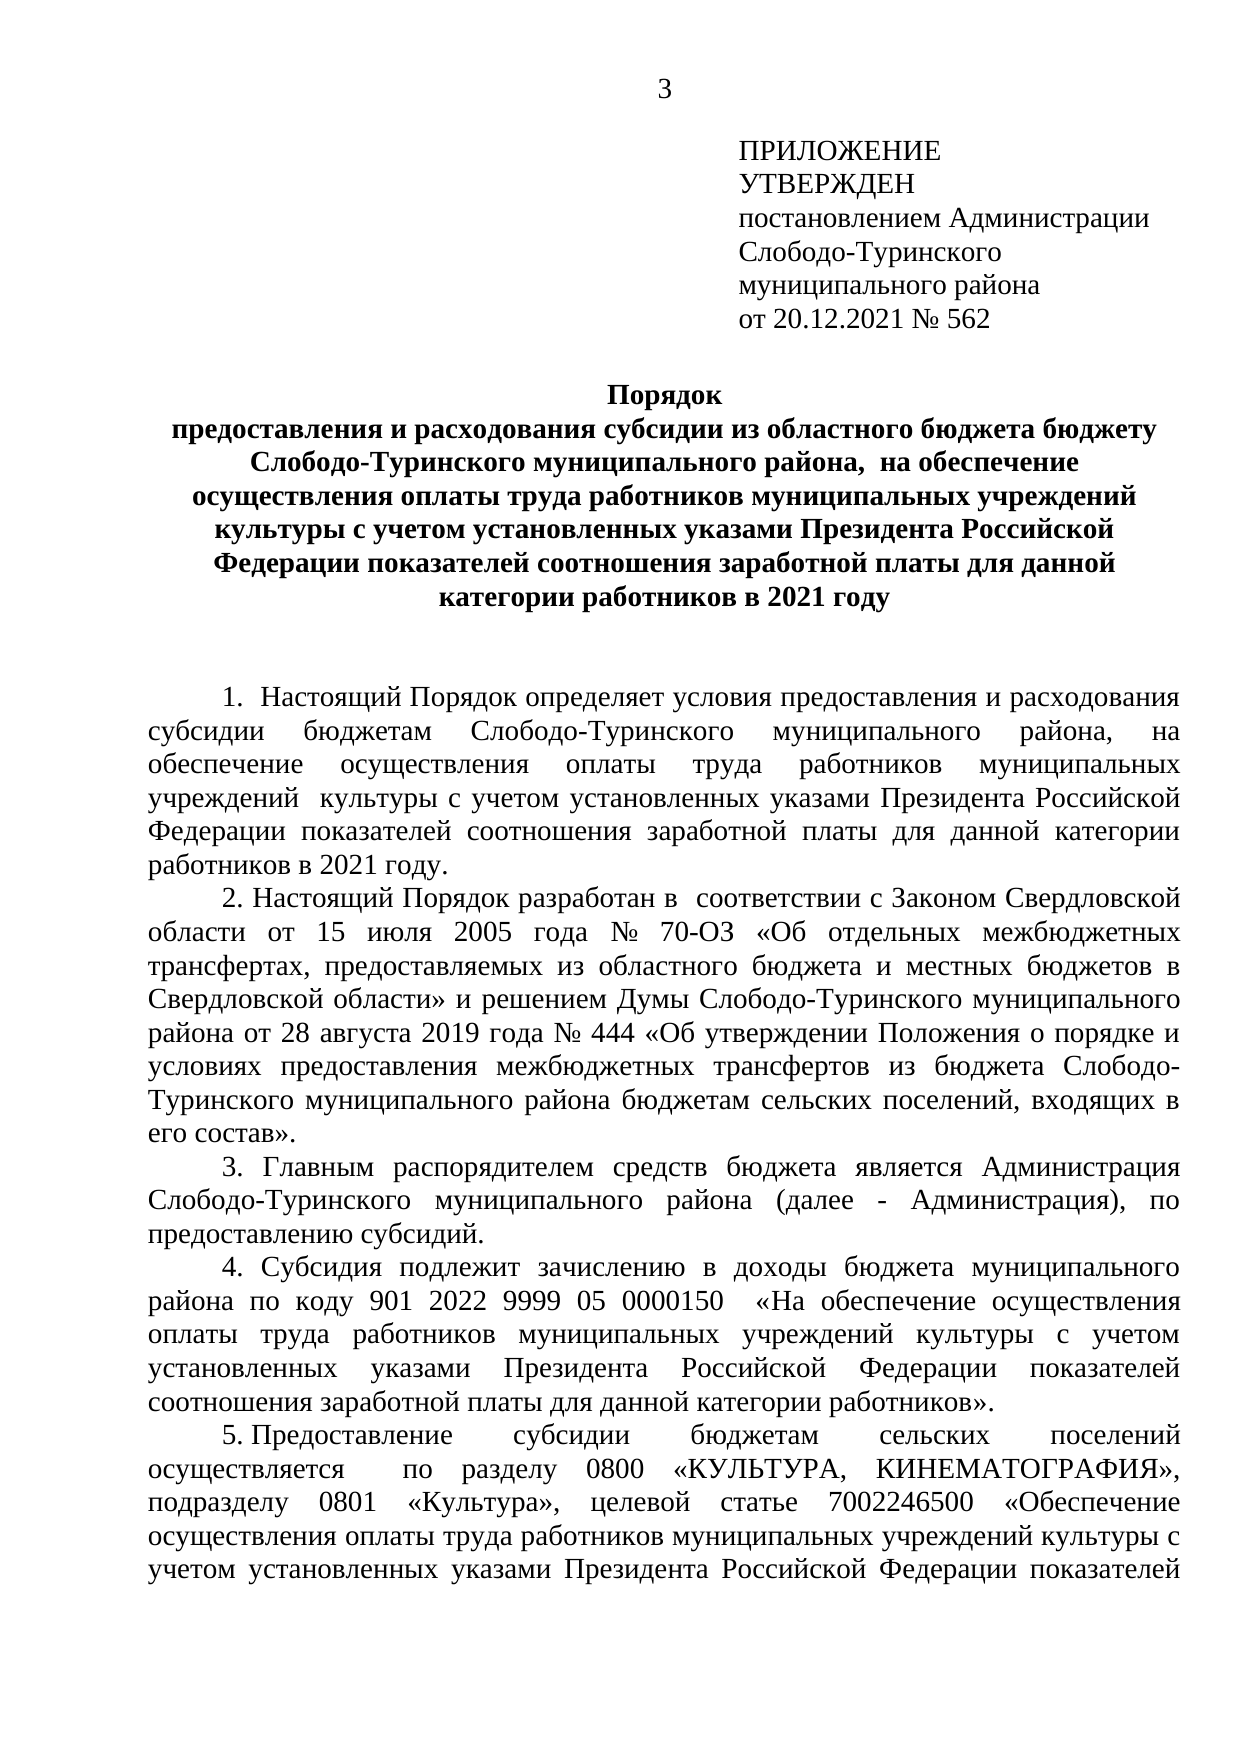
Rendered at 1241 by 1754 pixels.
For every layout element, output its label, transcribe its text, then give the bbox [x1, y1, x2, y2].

text 4. Субсидия подлежит зачислению в доходы бюджета муниципального района по коду 901 2022 9999 05 0000150 «На обеспечение осуществления оплаты труда работников муниципальных учреждений культуры с учетом установленных указами Президента Российской Федерации показателей соотношения заработной платы для данной категории работников». [148, 1249, 1181, 1417]
text УТВЕРЖДЕН [738, 167, 1181, 200]
list 3. Главным распорядителем средств бюджета является Администрация Слободо-Туринского муниципального района (далее - Администрация), по предоставлению субсидий. [148, 1149, 1181, 1249]
text Слободо-Туринского [738, 234, 1181, 267]
text муниципального района [738, 267, 1181, 301]
text 2. Настоящий Порядок разработан в соответствии с Законом Свердловской области от 15 июля 2005 года № 70-ОЗ «Об отдельных межбюджетных трансфертах, предоставляемых из областного бюджета и местных бюджетов в Свердловской области» и решением Думы Слободо-Туринского муниципального района от 28 августа 2019 года № 444 «Об утверждении Положения о порядке и условиях предоставления межбюджетных трансфертов из бюджета Слободо-Туринского муниципального района бюджетам сельских поселений, входящих в его состав». [148, 881, 1181, 1149]
list 1. Настоящий Порядок определяет условия предоставления и расходования субсидии бюджетам Слободо-Туринского муниципального района, на обеспечение осуществления оплаты труда работников муниципальных учреждений культуры с учетом установленных указами Президента Российской Федерации показателей соотношения заработной платы для данной категории работников в 2021 году. [148, 679, 1181, 881]
text Порядок [148, 377, 1181, 411]
text от 20.12.2021 № 562 [738, 301, 1181, 334]
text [148, 1417, 1181, 1585]
text постановлением Администрации [738, 200, 1181, 234]
text предоставления и расходования субсидии из областного бюджета бюджету Слободо-Туринского муниципального района, на обеспечение осуществления оплаты труда работников муниципальных учреждений культуры с учетом установленных указами Президента Российской Федерации показателей соотношения заработной платы для данной категории работников в 2021 году [148, 411, 1181, 612]
text ПРИЛОЖЕНИЕ [738, 133, 1181, 167]
